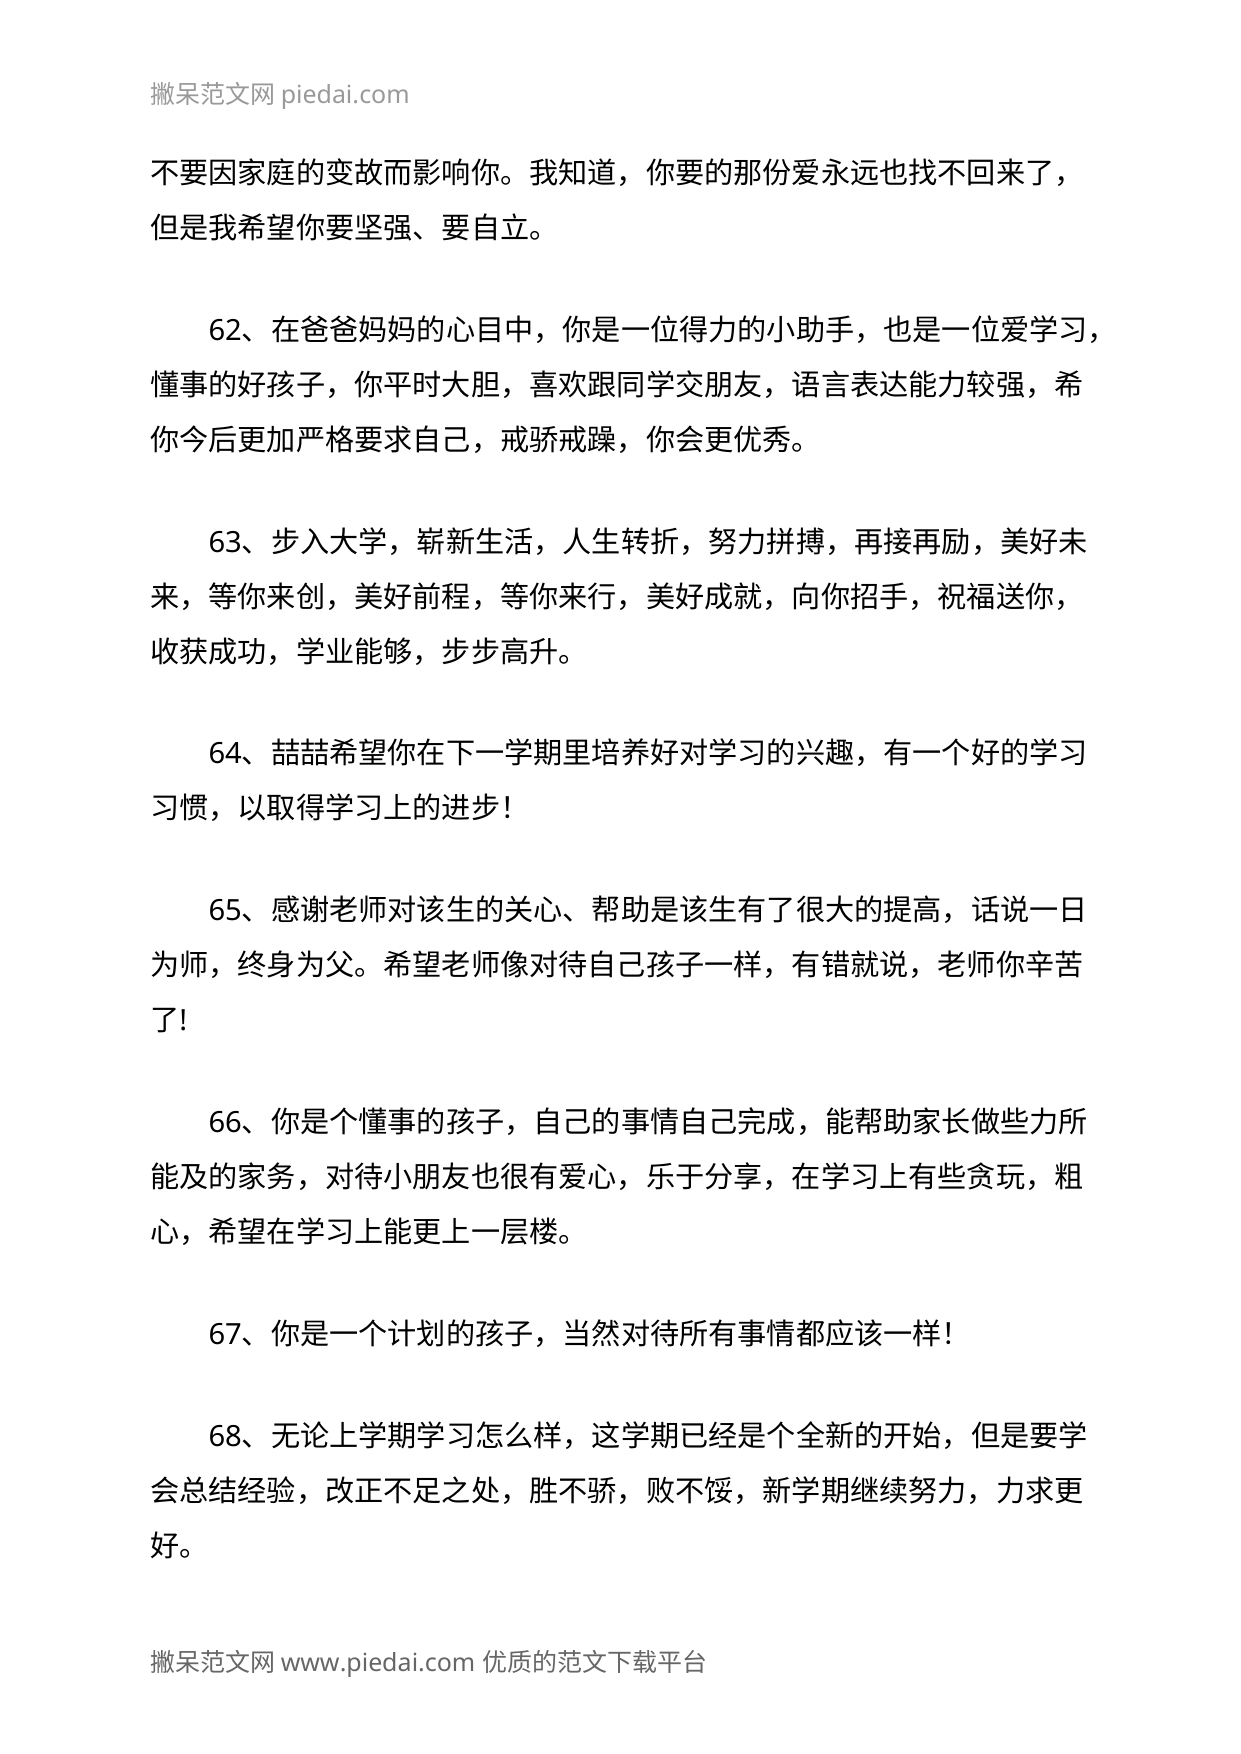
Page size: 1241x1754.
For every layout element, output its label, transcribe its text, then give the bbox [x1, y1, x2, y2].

text 67、你是一个计划的孩子，当然对待所有事情都应该一样！ [150, 1310, 1090, 1353]
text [150, 150, 1090, 247]
text 66、你是个懂事的孩子，自己的事情自己完成，能帮助家长做些力所能及的家务，对待小朋友也很有爱心，乐于分享，在学习上有些贪玩，粗心，希望在学习上能更上一层楼。 [150, 1099, 1090, 1251]
text 68、无论上学期学习怎么样，这学期已经是个全新的开始，但是要学会总结经验，改正不足之处，胜不骄，败不馁，新学期继续努力，力求更好。 [150, 1412, 1090, 1564]
text 63、步入大学，崭新生活，人生转折，努力拼搏，再接再励，美好未来，等你来创，美好前程，等你来行，美好成就，向你招手，祝福送你，收获成功，学业能够，步步高升。 [150, 518, 1090, 671]
text 62、在爸爸妈妈的心目中，你是一位得力的小助手，也是一位爱学习，懂事的好孩子，你平时大胆，喜欢跟同学交朋友，语言表达能力较强，希你今后更加严格要求自己，戒骄戒躁，你会更优秀。 [150, 307, 1090, 459]
text 64、喆喆希望你在下一学期里培养好对学习的兴趣，有一个好的学习习惯，以取得学习上的进步！ [150, 730, 1090, 827]
text 65、感谢老师对该生的关心、帮助是该生有了很大的提高，话说一日为师，终身为父。希望老师像对待自己孩子一样，有错就说，老师你辛苦了! [150, 887, 1090, 1039]
